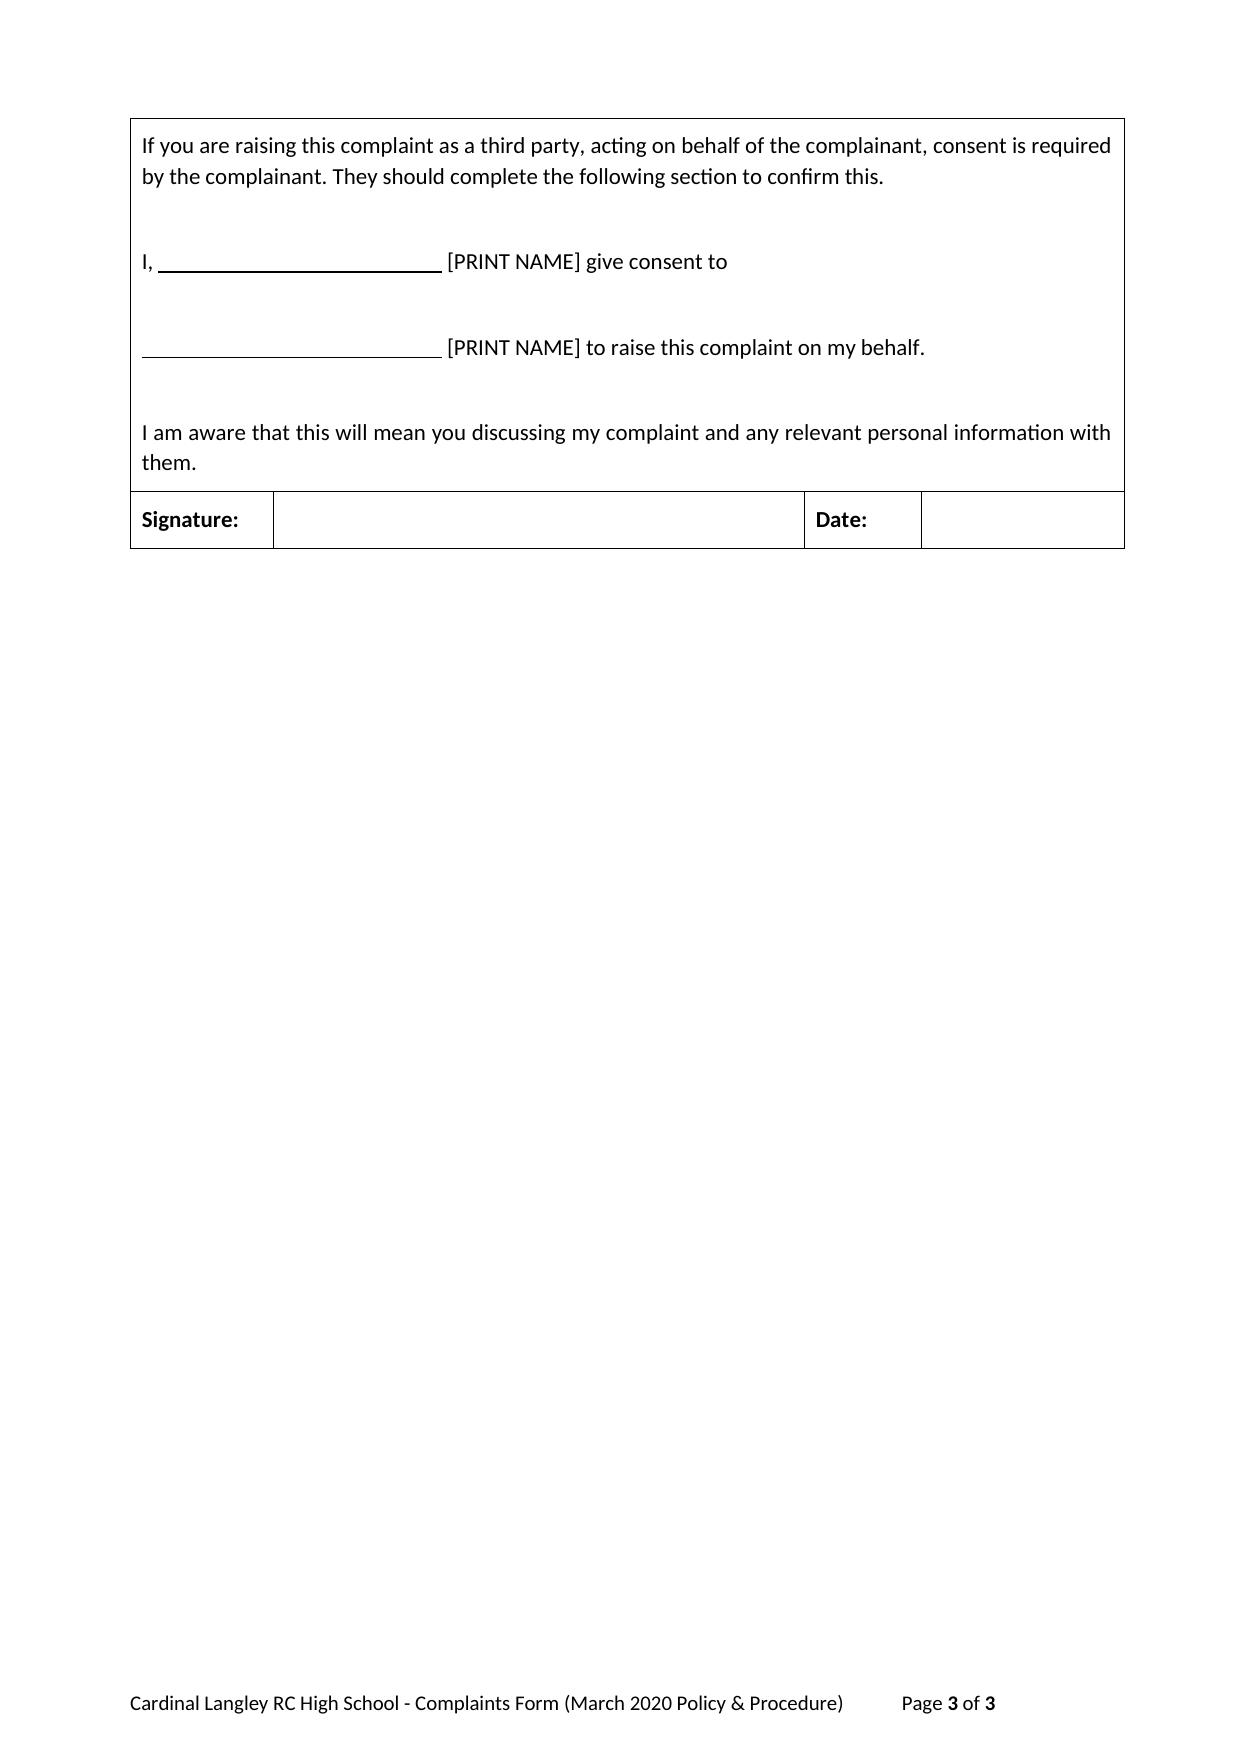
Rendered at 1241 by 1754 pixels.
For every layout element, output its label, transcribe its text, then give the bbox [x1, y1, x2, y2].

table_cell [274, 492, 804, 547]
table_cell [922, 492, 1124, 547]
table_cell Signature: [131, 492, 273, 547]
table_cell Date: [805, 492, 921, 547]
table_header If you are raising this complaint as a third party, acting on behalf of the complainant, consent is required by the complainant. They should complete the following section to confirm this. I, [PRINT NAME] give consent to [PRINT NAME] to raise this complaint on my behalf. I am aware that this will mean you discussing my complaint and any relevant personal information with them. [131, 119, 1124, 491]
